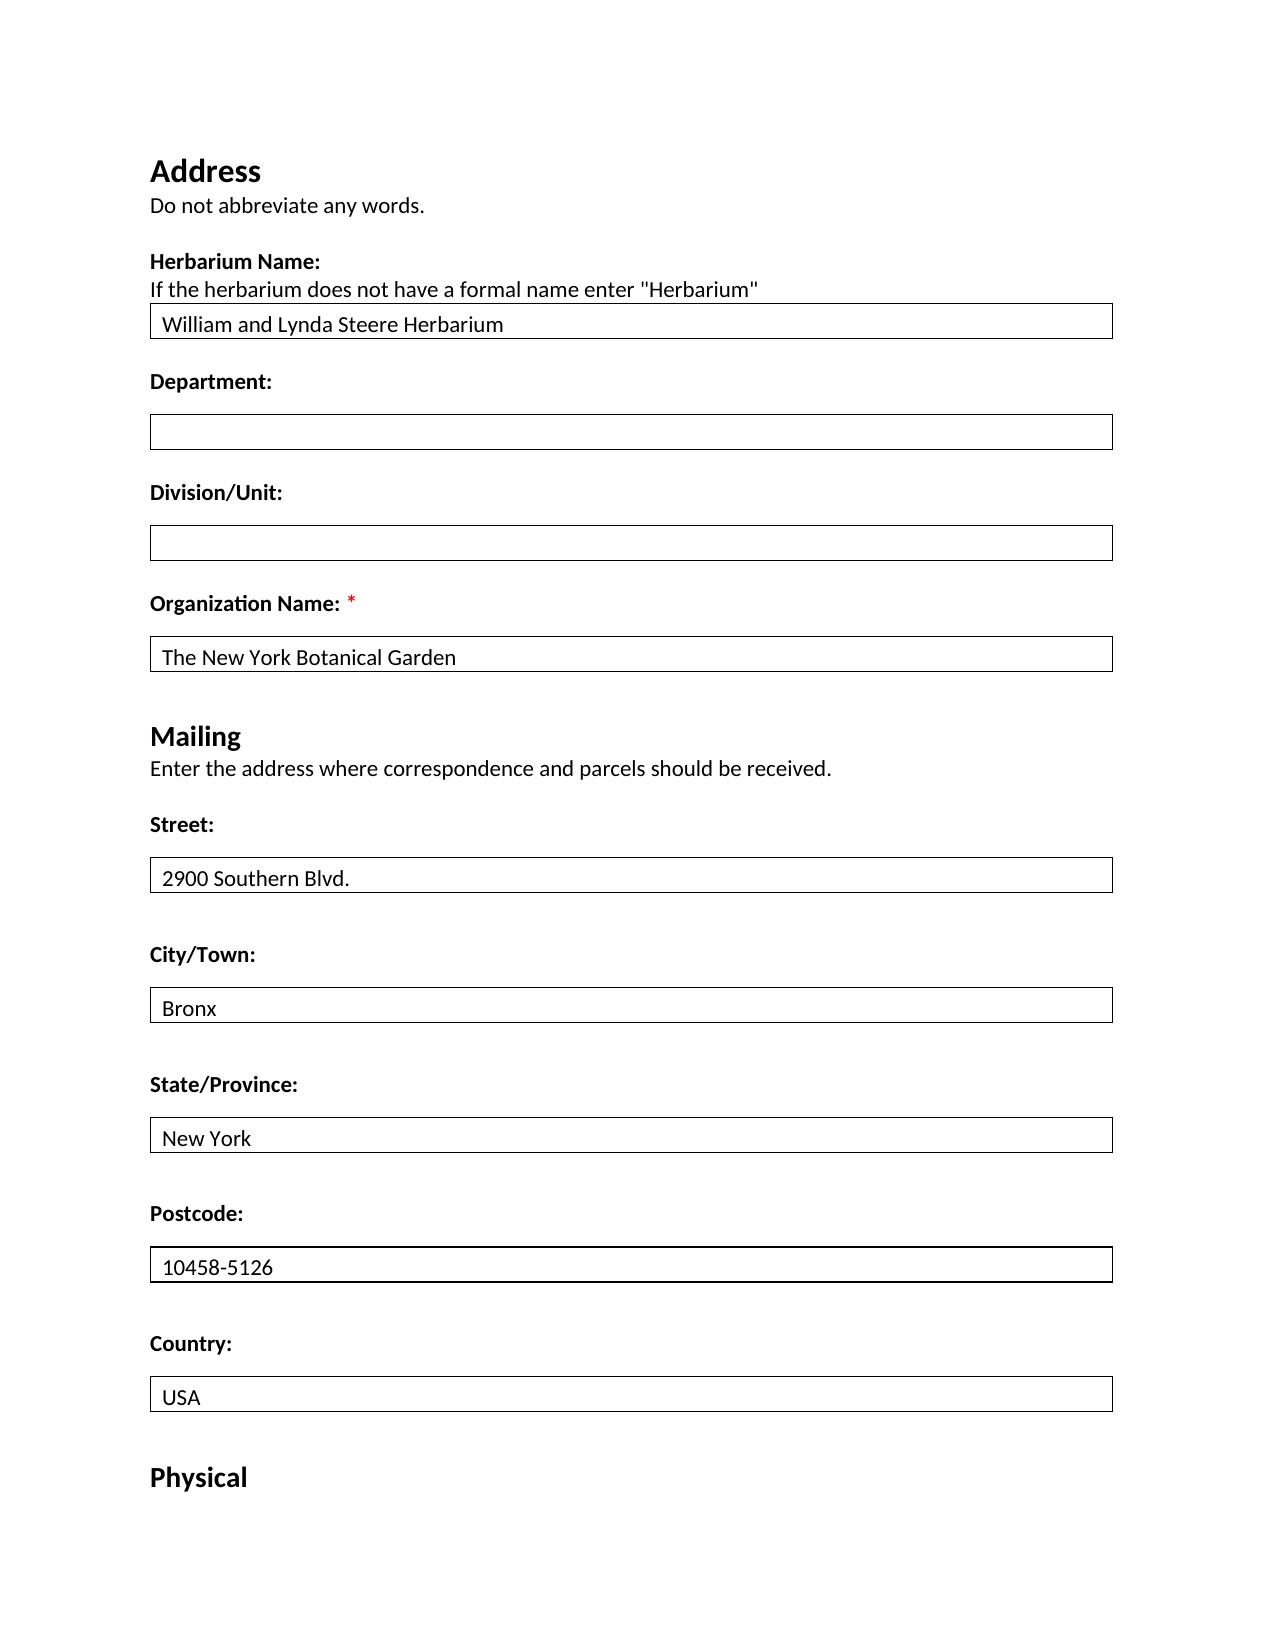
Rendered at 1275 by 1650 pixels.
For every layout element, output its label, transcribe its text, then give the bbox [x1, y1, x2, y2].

text Organization Name: * [150, 589, 1125, 617]
text Address [150, 150, 1125, 191]
table_header The New York Botanical Garden [151, 637, 1112, 671]
text Division/Unit: [150, 478, 1125, 506]
table_header 10458-5126 [151, 1248, 1112, 1281]
table_header Bronx [151, 988, 1112, 1022]
text Postcode: [150, 1199, 1125, 1228]
text City/Town: [150, 940, 1125, 968]
text If the herbarium does not have a formal name enter "Herbarium" [150, 275, 1125, 303]
text Physical [150, 1459, 1125, 1495]
table_header 2900 Southern Blvd. [151, 858, 1112, 892]
table_header William and Lynda Steere Herbarium [151, 304, 1112, 338]
text Do not abbreviate any words. [150, 191, 1125, 219]
table_header [151, 526, 1112, 560]
text Department: [150, 367, 1125, 395]
table_header USA [151, 1377, 1112, 1411]
text Country: [150, 1329, 1125, 1357]
table_header New York [151, 1118, 1112, 1152]
text Enter the address where correspondence and parcels should be received. [150, 754, 1125, 782]
text Mailing [150, 718, 1125, 754]
table_header [151, 415, 1112, 449]
text Street: [150, 810, 1125, 838]
text Herbarium Name: [150, 247, 1125, 275]
text State/Province: [150, 1070, 1125, 1098]
